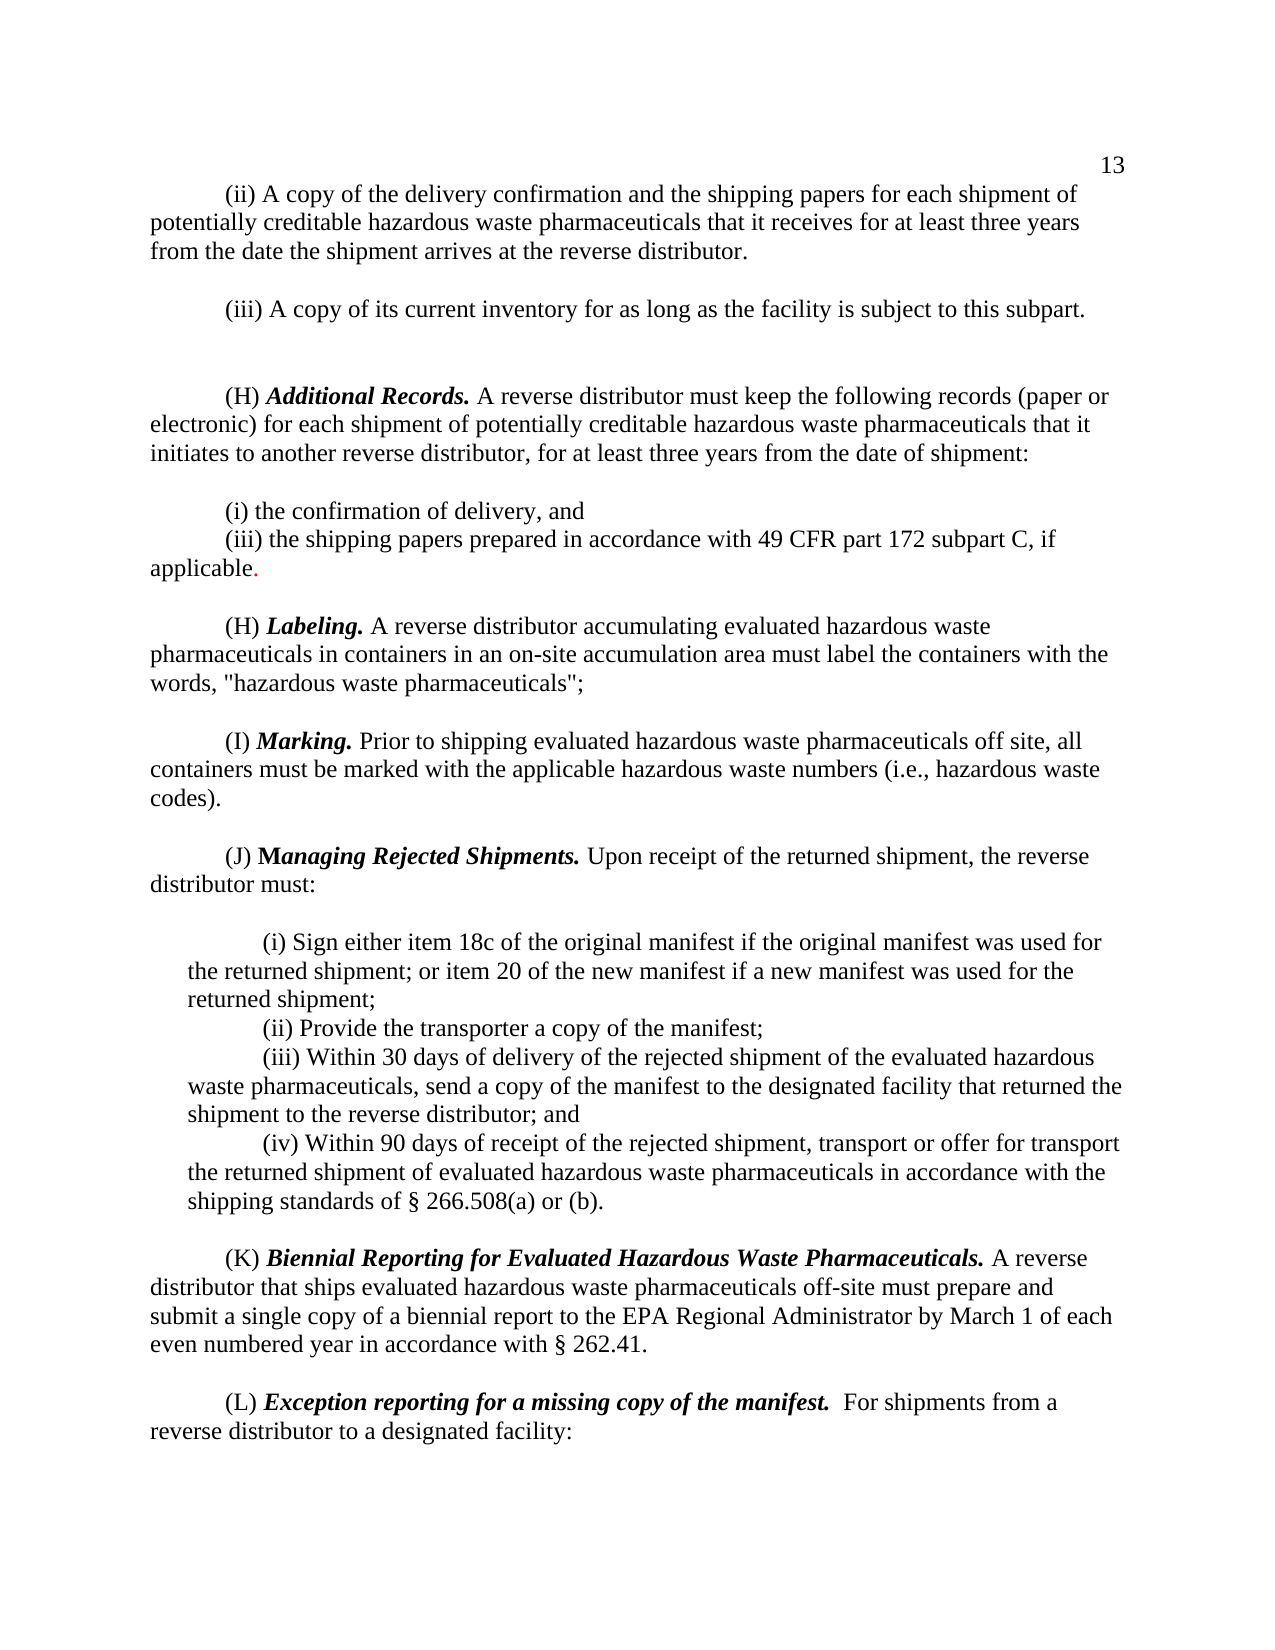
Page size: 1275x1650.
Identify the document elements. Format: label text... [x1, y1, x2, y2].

text (H) Additional Records. A reverse distributor must keep the following records (paper or electronic) for each shipment of potentially creditable hazardous waste pharmaceuticals that it initiates to another reverse distributor, for at least three years from the date of shipment: [150, 381, 1125, 467]
text (i) the confirmation of delivery, and [150, 496, 1125, 524]
text (iv) Within 90 days of receipt of the rejected shipment, transport or offer for transport the returned shipment of evaluated hazardous waste pharmaceuticals in accordance with the shipping standards of § 266.508(a) or (b). [187, 1128, 1125, 1214]
text (iii) Within 30 days of delivery of the rejected shipment of the evaluated hazardous waste pharmaceuticals, send a copy of the manifest to the designated facility that returned the shipment to the reverse distributor; and [187, 1042, 1125, 1128]
text (K) Biennial Reporting for Evaluated Hazardous Waste Pharmaceuticals. A reverse distributor that ships evaluated hazardous waste pharmaceuticals off-site must prepare and submit a single copy of a biennial report to the EPA Regional Administrator by March 1 of each even numbered year in accordance with § 262.41. [150, 1243, 1125, 1358]
text (I) Marking. Prior to shipping evaluated hazardous waste pharmaceuticals off site, all containers must be marked with the applicable hazardous waste numbers (i.e., hazardous waste codes). [150, 726, 1125, 812]
text (iii) the shipping papers prepared in accordance with 49 CFR part 172 subpart C, if applicable. [150, 524, 1125, 582]
text (iii) A copy of its current inventory for as long as the facility is subject to this subpart. [150, 294, 1125, 323]
text (J) Managing Rejected Shipments. Upon receipt of the returned shipment, the reverse distributor must: [150, 841, 1125, 898]
text (ii) A copy of the delivery confirmation and the shipping papers for each shipment of potentially creditable hazardous waste pharmaceuticals that it receives for at least three years from the date the shipment arrives at the reverse distributor. [150, 179, 1125, 265]
text (L) Exception reporting for a missing copy of the manifest. For shipments from a reverse distributor to a designated facility: [150, 1387, 1125, 1444]
text (ii) Provide the transporter a copy of the manifest; [225, 1013, 1125, 1042]
text (H) Labeling. A reverse distributor accumulating evaluated hazardous waste pharmaceuticals in containers in an on-site accumulation area must label the containers with the words, "hazardous waste pharmaceuticals"; [150, 611, 1125, 697]
text (i) Sign either item 18c of the original manifest if the original manifest was used for the returned shipment; or item 20 of the new manifest if a new manifest was used for the returned shipment; [187, 927, 1125, 1013]
